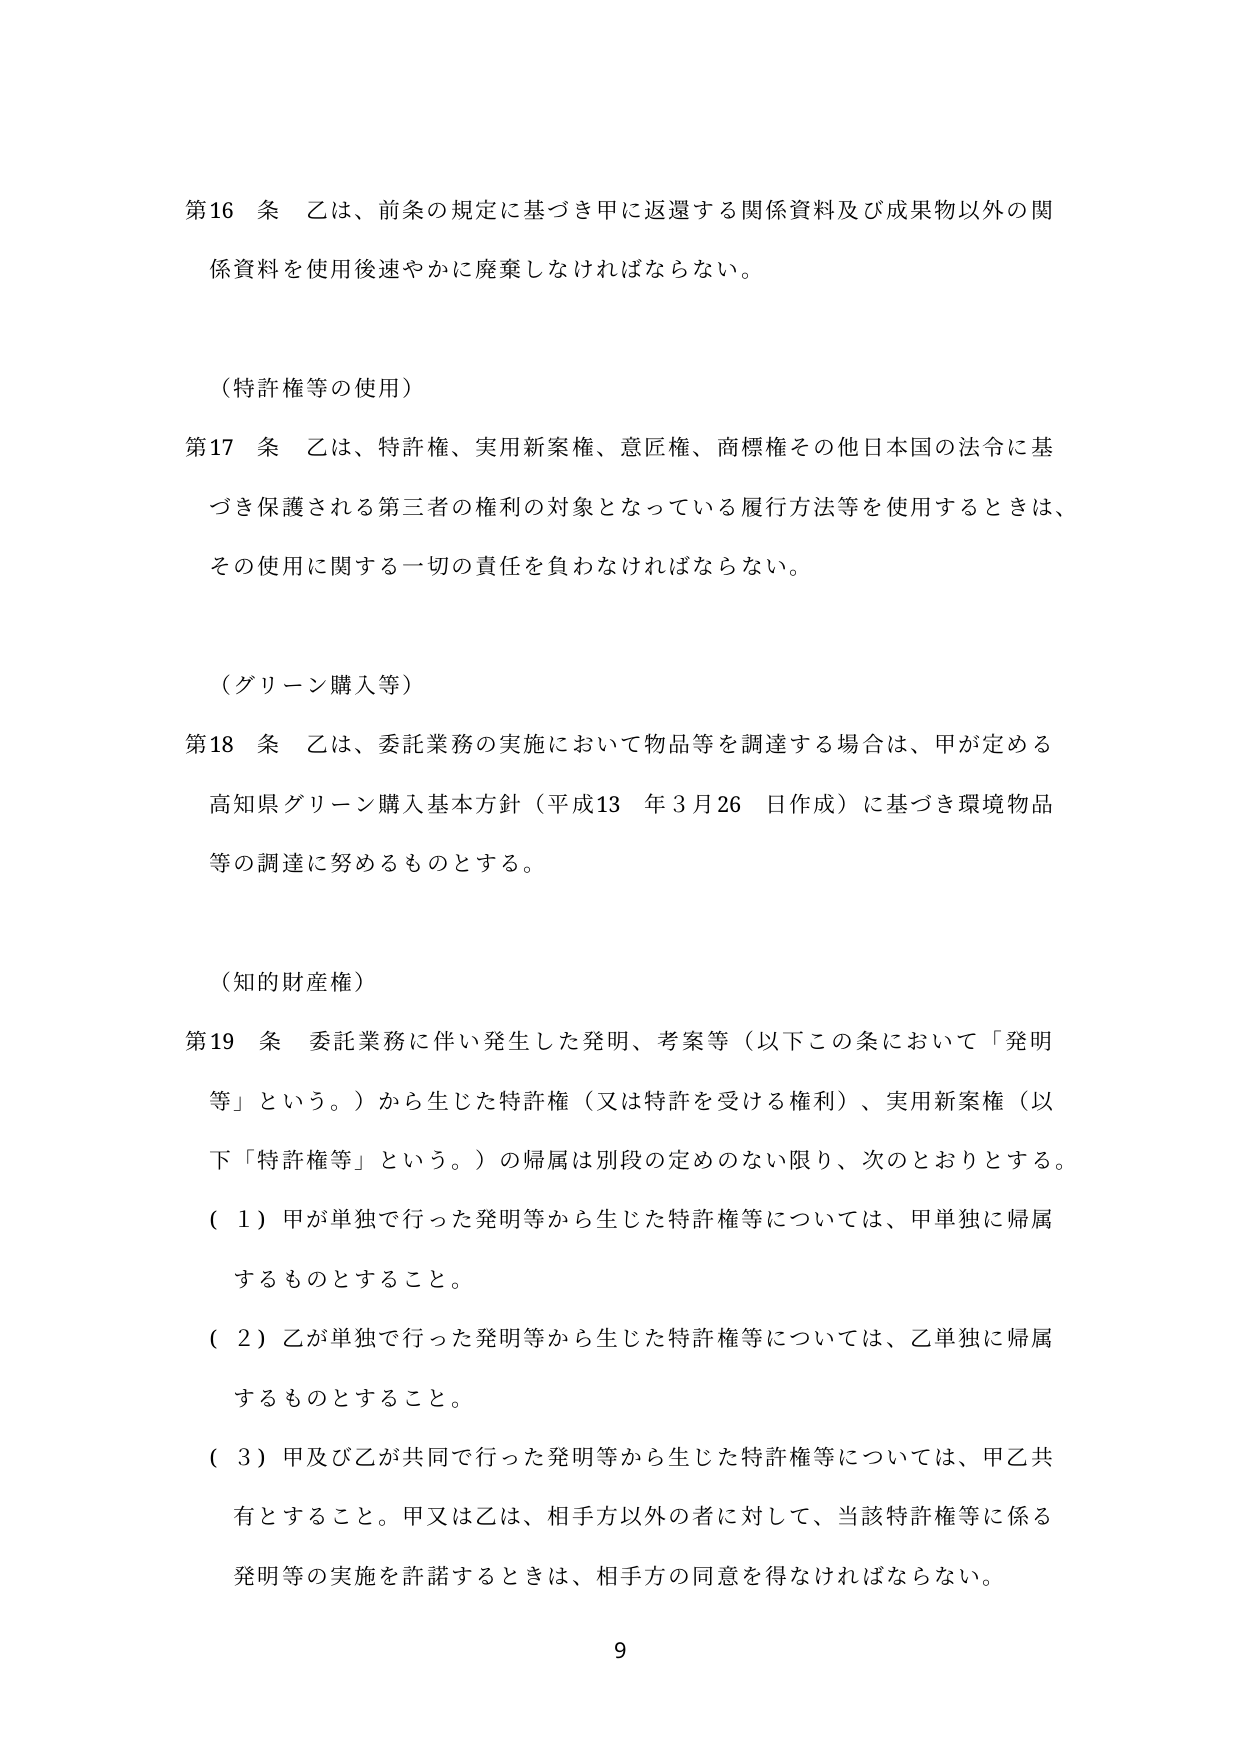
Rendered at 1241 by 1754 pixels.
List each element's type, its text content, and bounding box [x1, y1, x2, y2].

text （グリーン購入等） [185, 654, 1055, 714]
text （特許権等の使用） [185, 357, 1055, 417]
list 甲が単独で行った発明等から生じた特許権等については、甲単独に帰属するものとすること。 [207, 1189, 1055, 1307]
text 第16条 乙は、前条の規定に基づき甲に返還する関係資料及び成果物以外の関係資料を使用後速やかに廃棄しなければならない。 [185, 179, 1055, 298]
text 第18条 乙は、委託業務の実施において物品等を調達する場合は、甲が定める高知県グリーン購入基本方針（平成13年３月26日作成）に基づき環境物品等の調達に努めるものとする。 [185, 714, 1055, 892]
text 第17条 乙は、特許権、実用新案権、意匠権、商標権その他日本国の法令に基づき保護される第三者の権利の対象となっている履行方法等を使用するときは、その使用に関する一切の責任を負わなければならない。 [185, 417, 1055, 595]
text （知的財産権） [185, 951, 1055, 1011]
text 第19条 委託業務に伴い発生した発明、考案等（以下この条において「発明等」という。）から生じた特許権（又は特許を受ける権利）、実用新案権（以下「特許権等」という。）の帰属は別段の定めのない限り、次のとおりとする。 [185, 1011, 1055, 1189]
list 乙が単独で行った発明等から生じた特許権等については、乙単独に帰属するものとすること。 [207, 1307, 1055, 1426]
list 甲及び乙が共同で行った発明等から生じた特許権等については、甲乙共有とすること。甲又は乙は、相手方以外の者に対して、当該特許権等に係る発明等の実施を許諾するときは、相手方の同意を得なければならない。 [207, 1426, 1055, 1604]
